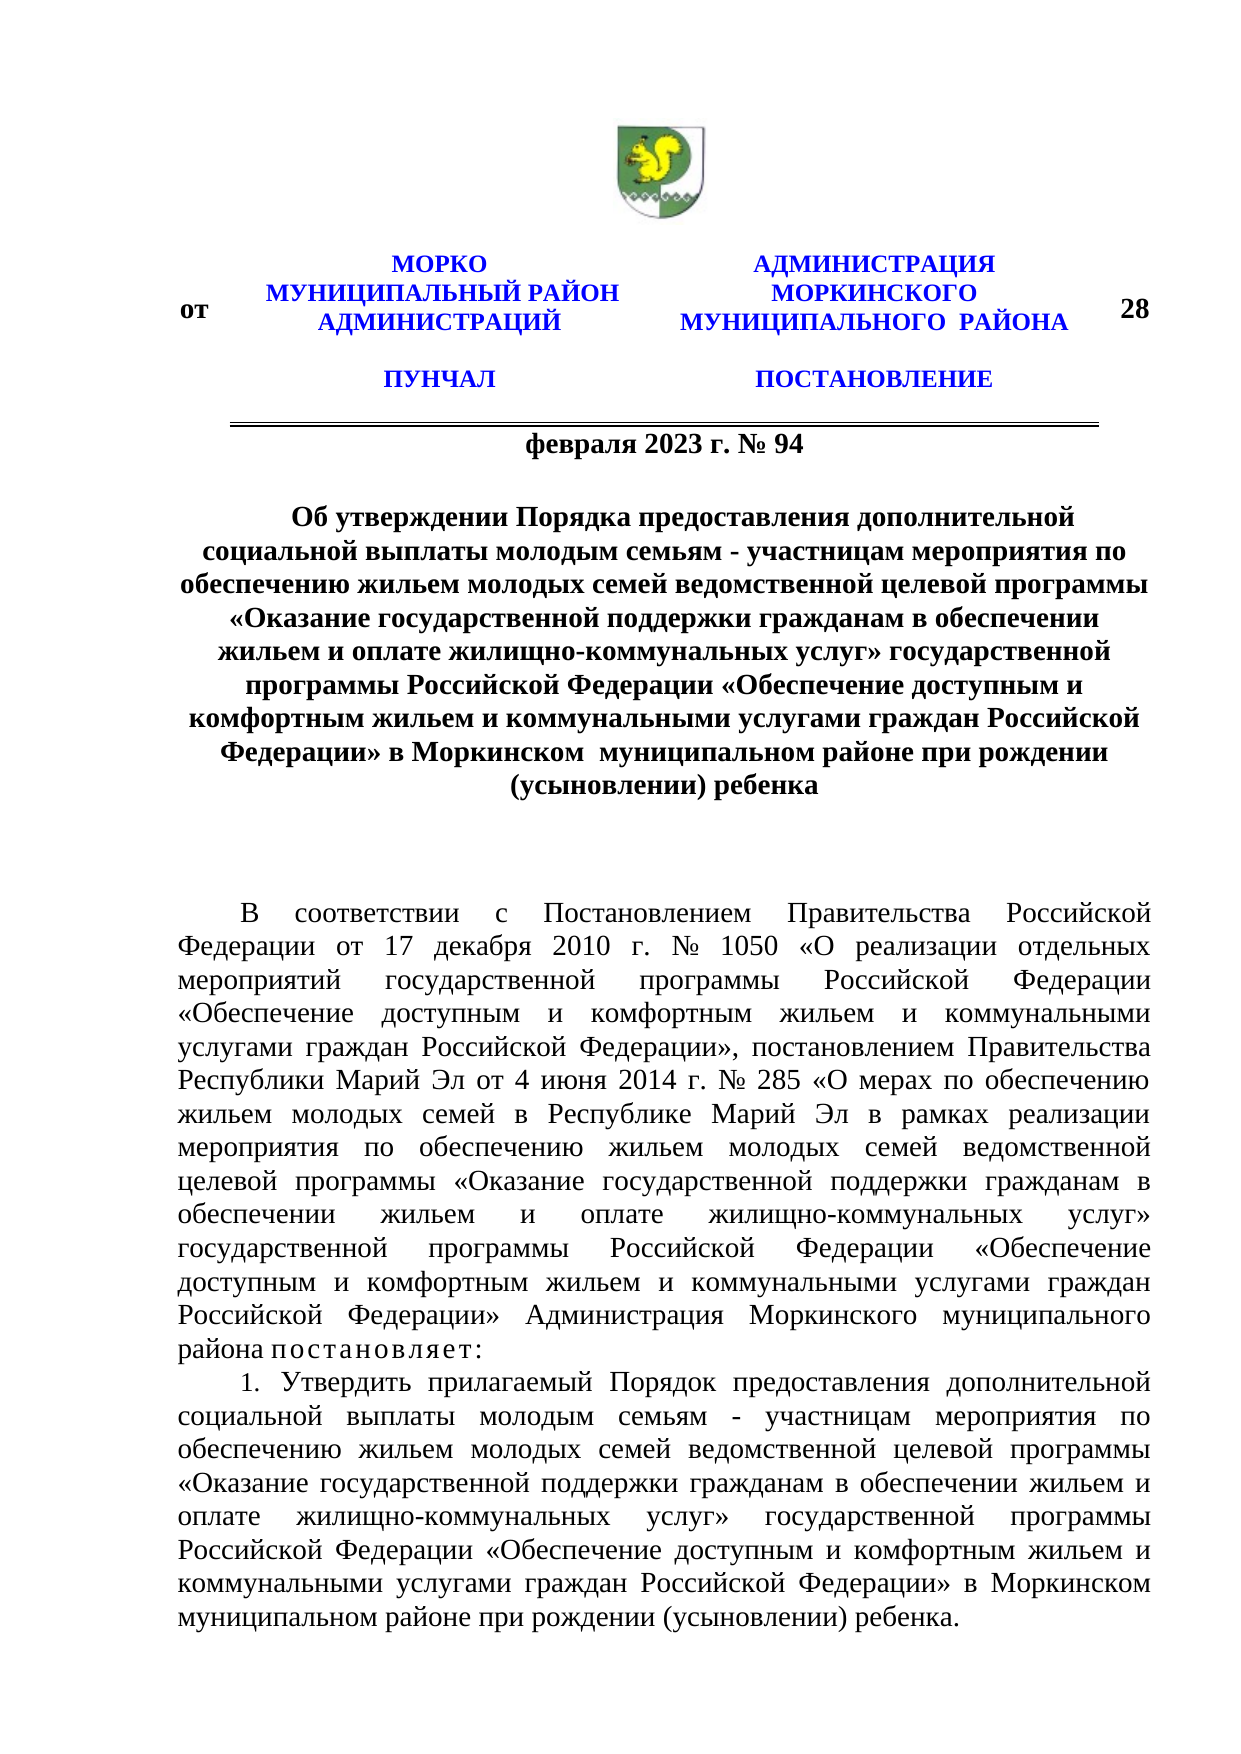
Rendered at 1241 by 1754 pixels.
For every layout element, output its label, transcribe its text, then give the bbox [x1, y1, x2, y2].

table_header МОРКО МУНИЦИПАЛЬНЫЙ РАЙОН АДМИНИСТРАЦИЙ ПУНЧАЛ [230, 249, 649, 422]
list Утвердить прилагаемый Порядок предоставления дополнительной социальной выплаты молодым семьям - участницам мероприятия по обеспечению жильем молодых семей ведомственной целевой программы «Оказание государственной поддержки гражданам в обеспечении жильем и оплате жилищно-коммунальных услуг» государственной программы Российской Федерации «Обеспечение доступным и комфортным жильем и коммунальными услугами граждан Российской Федерации» в Моркинском муниципальном районе при рождении (усыновлении) ребенка. [177, 1365, 1152, 1633]
text от 28 февраля 2023 г. № 94 [177, 291, 1152, 460]
text Об утверждении Порядка предоставления дополнительной социальной выплаты молодым семьям - участницам мероприятия по обеспечению жильем молодых семей ведомственной целевой программы «Оказание государственной поддержки гражданам в обеспечении жильем и оплате жилищно-коммунальных услуг» государственной программы Российской Федерации «Обеспечение доступным и комфортным жильем и коммунальными услугами граждан Российской Федерации» в Моркинском муниципальном районе при рождении (усыновлении) ребенка [177, 500, 1152, 802]
text В соответствии с Постановлением Правительства Российской Федерации от 17 декабря 2010 г. № 1050 «О реализации отдельных мероприятий государственной программы Российской Федерации «Обеспечение доступным и комфортным жильем и коммунальными услугами граждан Российской Федерации», постановлением Правительства Республики Марий Эл от 4 июня 2014 г. № 285 «О мерах по обеспечению жильем молодых семей в Республике Марий Эл в рамках реализации мероприятия по обеспечению жильем молодых семей ведомственной целевой программы «Оказание государственной поддержки гражданам в обеспечении жильем и оплате жилищно-коммунальных услуг» государственной программы Российской Федерации «Обеспечение доступным и комфортным жильем и коммунальными услугами граждан Российской Федерации» Администрация Моркинского муниципального района постановляет: [177, 895, 1152, 1365]
picture [612, 118, 716, 225]
table_header АДМИНИСТРАЦИЯ МОРКИНСКОГО МУНИЦИПАЛЬНОГО РАЙОНА ПОСТАНОВЛЕНИЕ [649, 249, 1099, 422]
